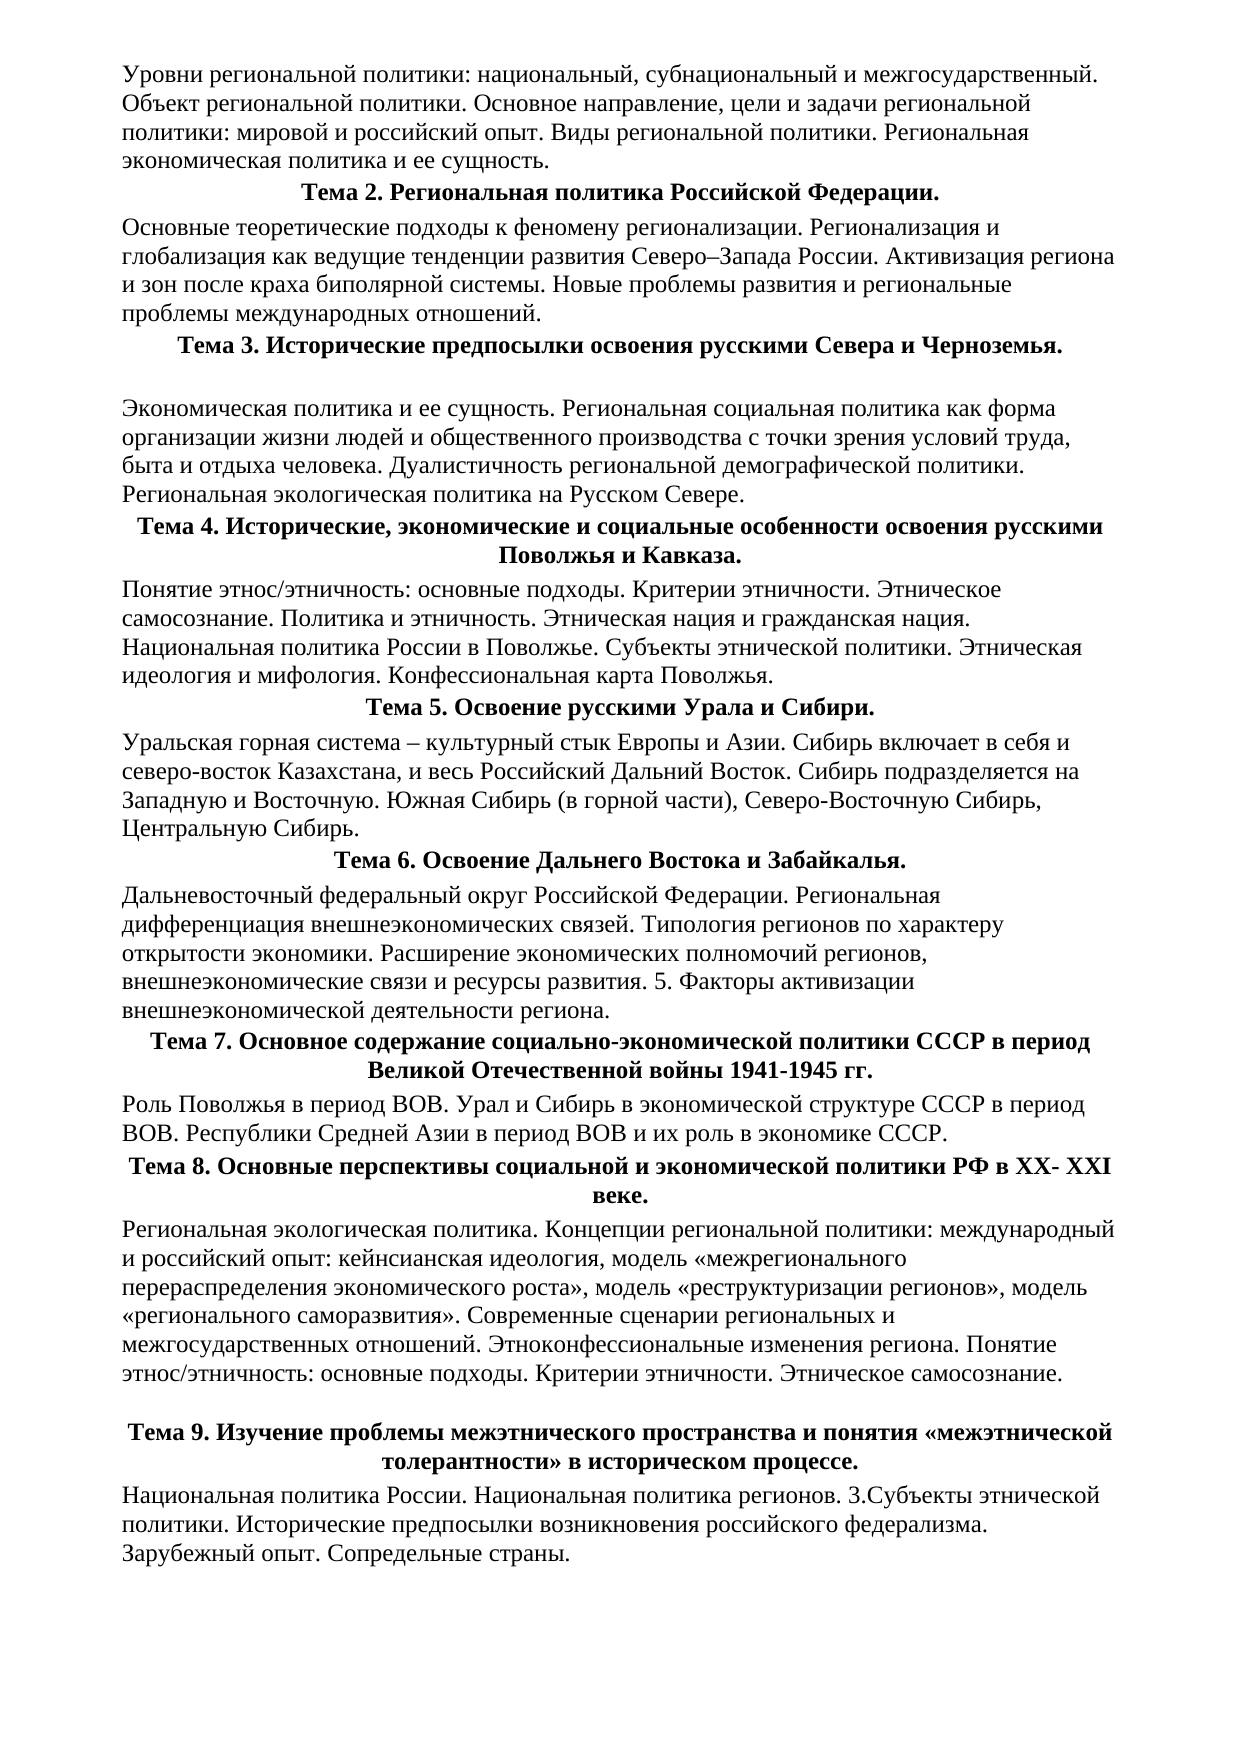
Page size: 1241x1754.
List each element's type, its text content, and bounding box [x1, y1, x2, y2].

table_cell Экономическая политика и ее сущность. Региональная социальная политика как форма организации жизни людей и общественного производства с точки зрения условий труда, быта и отдыха человека. Дуалистичность региональной демографической политики. Региональная экологическая политика на Русском Севере. [118, 393, 1122, 510]
table_cell Национальная политика России. Национальная политика регионов. 3.Субъекты этнической политики. Исторические предпосылки возникновения российского федерализма. Зарубежный опыт. Сопредельные страны. [118, 1480, 1122, 1569]
table_cell Тема 4. Исторические, экономические и социальные особенности освоения русскими Поволжья и Кавказа. [118, 511, 1122, 572]
table_cell Тема 9. Изучение проблемы межэтнического пространства и понятия «межэтнической толерантности» в историческом процессе. [118, 1417, 1122, 1478]
table_cell Тема 2. Региональная политика Российской Федерации. [118, 177, 1122, 210]
table_cell Роль Поволжья в период ВОВ. Урал и Сибирь в экономической структуре СССР в период ВОВ. Республики Средней Азии в период ВОВ и их роль в экономике СССР. [118, 1090, 1122, 1150]
table_cell Дальневосточный федеральный округ Российской Федерации. Региональная дифференциация внешнеэкономических связей. Типология регионов по характеру открытости экономики. Расширение экономических полномочий регионов, внешнеэкономические связи и ресурсы развития. 5. Факторы активизации внешнеэкономической деятельности региона. [118, 880, 1122, 1026]
table_header Уровни региональной политики: национальный, субнациональный и межгосударственный. Объект региональной политики. Основное направление, цели и задачи региональной политики: мировой и российский опыт. Виды региональной политики. Региональная экономическая политика и ее сущность. [118, 59, 1122, 176]
table_cell Тема 8. Основные перспективы социальной и экономической политики РФ в ХХ- ХХI веке. [118, 1151, 1122, 1212]
table_cell Уральская горная система – культурный стык Европы и Азии. Сибирь включает в себя и северо-восток Казахстана, и весь Российский Дальний Восток. Сибирь подразделяется на Западную и Восточную. Южная Сибирь (в горной части), Северо-Восточную Сибирь, Центральную Сибирь. [118, 727, 1122, 844]
table_cell Тема 3. Исторические предпосылки освоения русскими Севера и Черноземья. [118, 330, 1122, 391]
table_cell Тема 7. Основное содержание социально-экономической политики СССР в период Великой Отечественной войны 1941-1945 гг. [118, 1026, 1122, 1087]
table_cell Тема 5. Освоение русскими Урала и Сибири. [118, 692, 1122, 725]
table_cell Региональная экологическая политика. Концепции региональной политики: международный и российский опыт: кейнсианская идеология, модель «межрегионального перераспределения экономического роста», модель «реструктуризации регионов», модель «регионального саморазвития». Современные сценарии региональных и межгосударственных отношений. Этноконфессиональные изменения региона. Понятие этнос/этничность: основные подходы. Критерии этничности. Этническое самосознание. [118, 1214, 1122, 1416]
table_cell Основные теоретические подходы к феномену регионализации. Регионализация и глобализация как ведущие тенденции развития Северо–Запада России. Активизация региона и зон после краха биполярной системы. Новые проблемы развития и региональные проблемы международных отношений. [118, 212, 1122, 329]
table_cell Тема 6. Освоение Дальнего Востока и Забайкалья. [118, 845, 1122, 878]
table_cell Понятие этнос/этничность: основные подходы. Критерии этничности. Этническое самосознание. Политика и этничность. Этническая нация и гражданская нация. Национальная политика России в Поволжье. Субъекты этнической политики. Этническая идеология и мифология. Конфессиональная карта Поволжья. [118, 574, 1122, 691]
